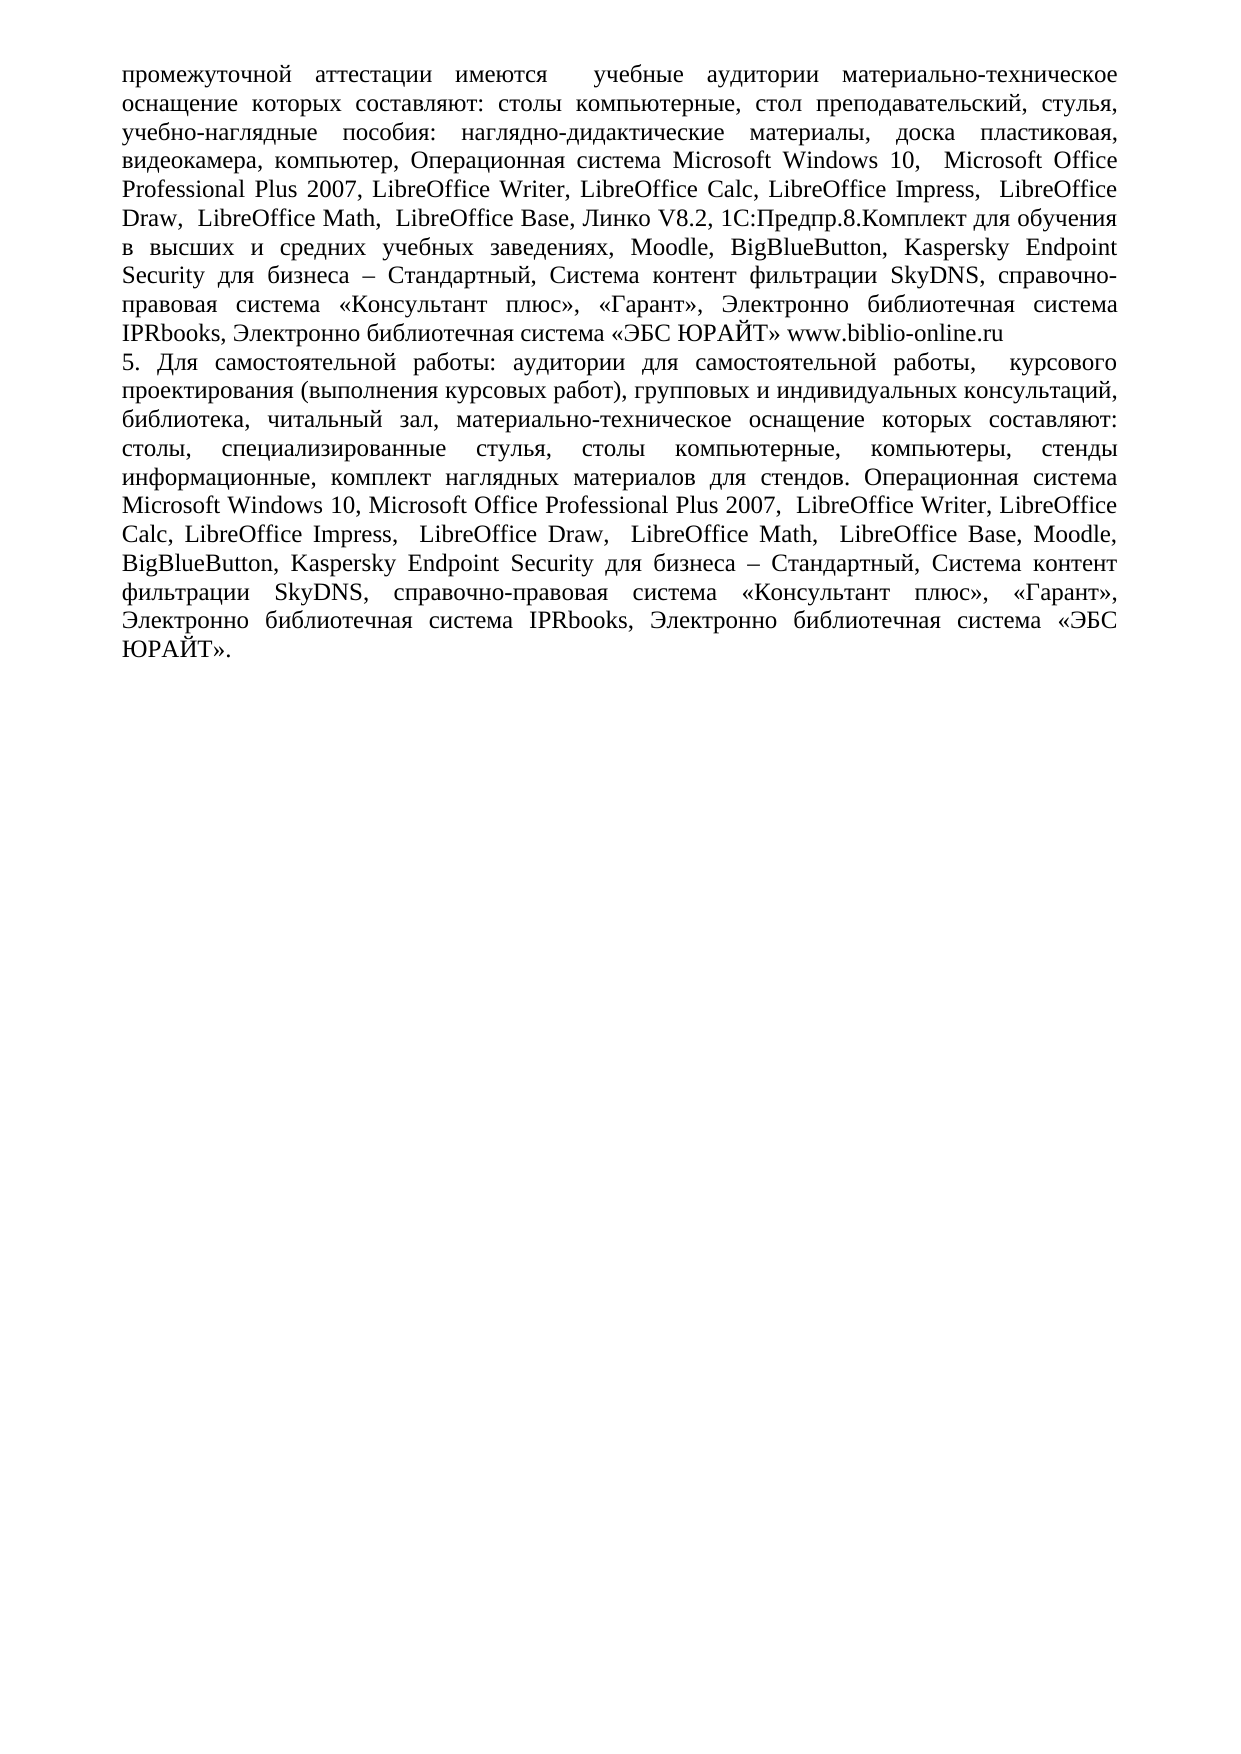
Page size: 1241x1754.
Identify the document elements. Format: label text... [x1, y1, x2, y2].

table_header промежуточной аттестации имеются учебные аудитории материально-техническое оснащение которых составляют: столы компьютерные, стол преподавательский, стулья, учебно-наглядные пособия: наглядно-дидактические материалы, доска пластиковая, видеокамера, компьютер, Операционная система Microsoft Windows 10, Microsoft Office Professional Plus 2007, LibreOffice Writer, LibreOffice Calc, LibreOffice Impress, LibreOffice Draw, LibreOffice Math, LibreOffice Base, Линко V8.2, 1С:Предпр.8.Комплект для обучения в высших и средних учебных заведениях, Moodle, BigBlueButton, Kaspersky Endpoint Security для бизнеса – Стандартный, Система контент фильтрации SkyDNS, справочно-правовая система «Консультант плюс», «Гарант», Электронно библиотечная система IPRbooks, Электронно библиотечная система «ЭБС ЮРАЙТ» www.biblio-online.ru 5. Для самостоятельной работы: аудитории для самостоятельной работы, курсового проектирования (выполнения курсовых работ), групповых и индивидуальных консультаций, библиотека, читальный зал, материально-техническое оснащение которых составляют: столы, специализированные стулья, столы компьютерные, компьютеры, стенды информационные, комплект наглядных материалов для стендов. Операционная система Microsoft Windows 10, Microsoft Office Professional Plus 2007, LibreOffice Writer, LibreOffice Calc, LibreOffice Impress, LibreOffice Draw, LibreOffice Math, LibreOffice Base, Moodle, BigBlueButton, Kaspersky Endpoint Security для бизнеса – Стандартный, Система контент фильтрации SkyDNS, справочно-правовая система «Консультант плюс», «Гарант», Электронно библиотечная система IPRbooks, Электронно библиотечная система «ЭБС ЮРАЙТ». [118, 59, 1122, 680]
